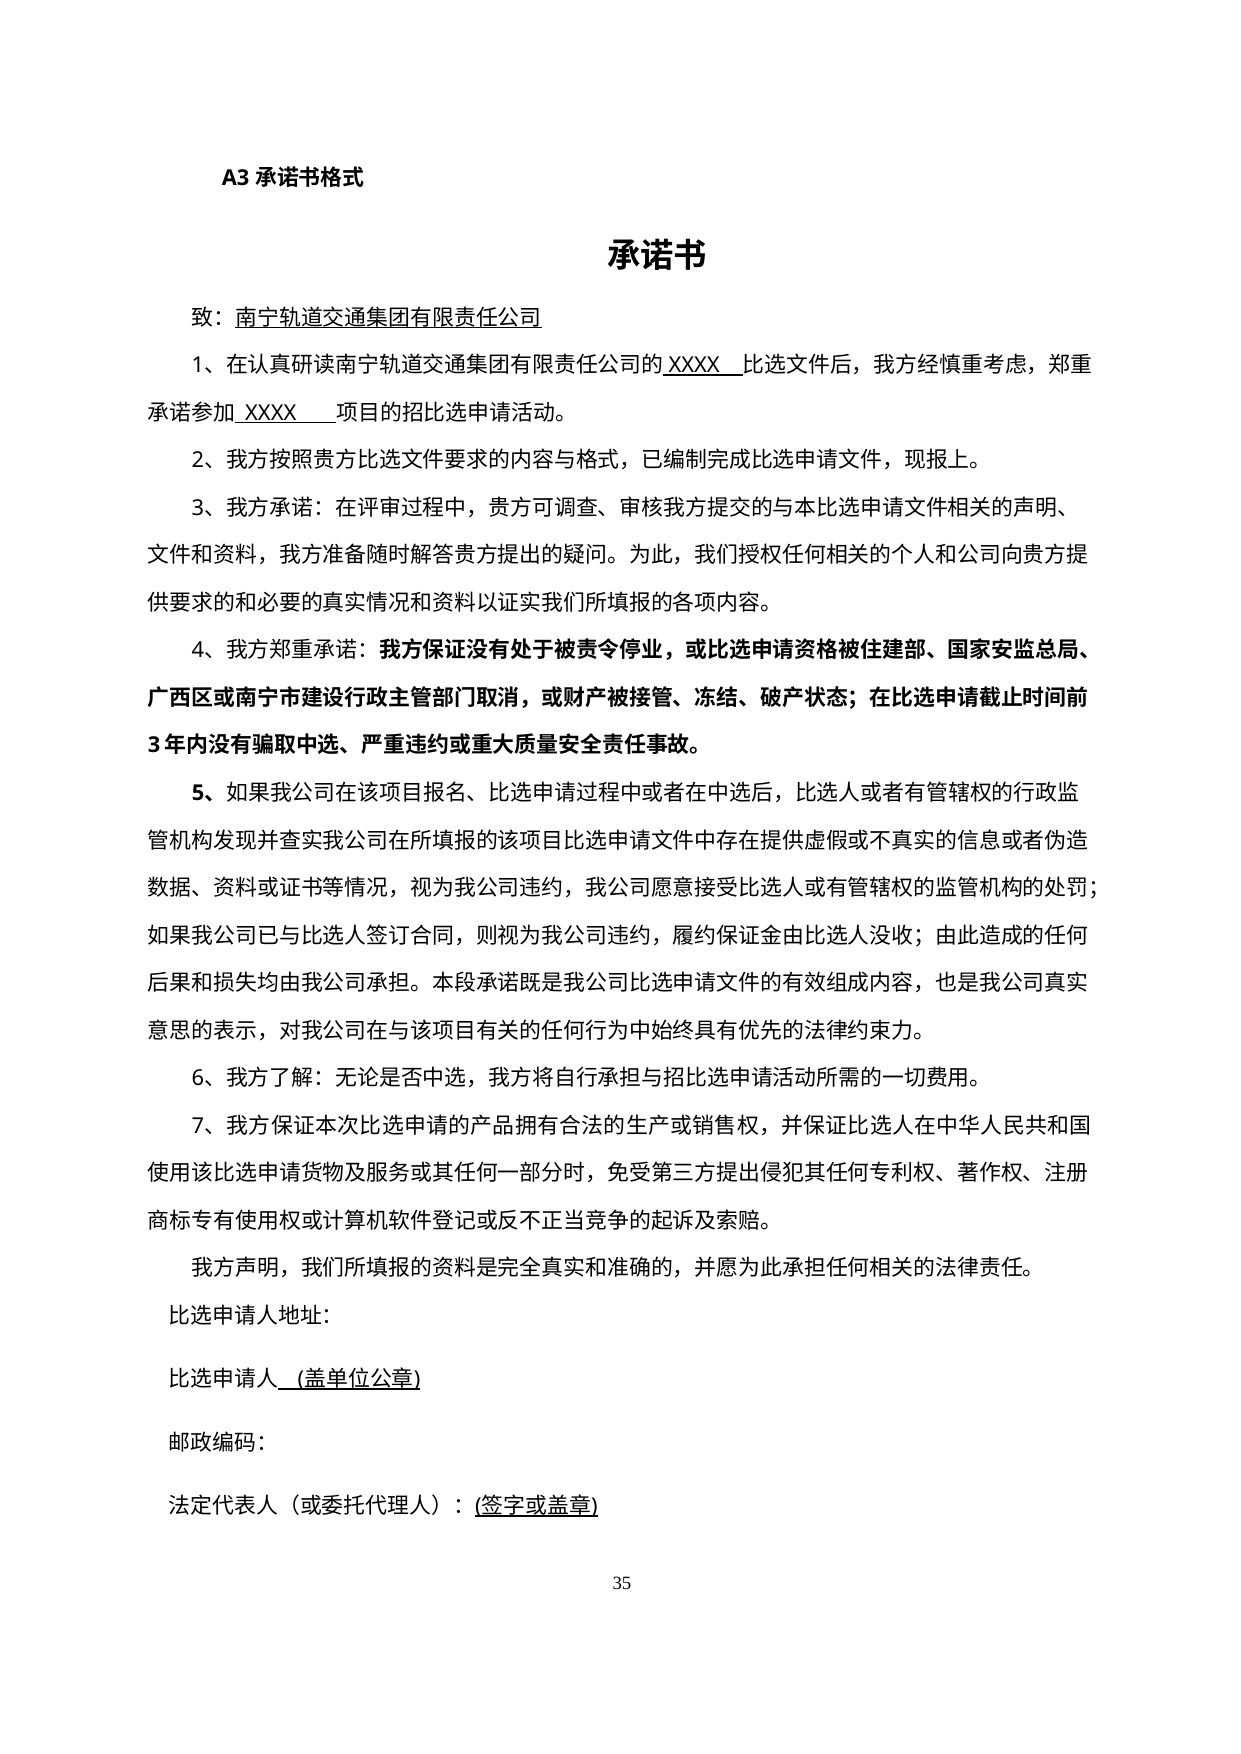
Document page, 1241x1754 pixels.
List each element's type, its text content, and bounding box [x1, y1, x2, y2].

text 法定代表人（或委托代理人）：(签字或盖章) [148, 1488, 1092, 1520]
text 6、我方了解：无论是否中选，我方将自行承担与招比选申请活动所需的一切费用。 [148, 1060, 1092, 1092]
text 致：南宁轨道交通集团有限责任公司 [148, 299, 1092, 331]
text 2、我方按照贵方比选文件要求的内容与格式，已编制完成比选申请文件，现报上。 [148, 442, 1092, 474]
text 比选申请人 (盖单位公章) [148, 1361, 1092, 1393]
text 比选申请人地址： [148, 1298, 1092, 1329]
text 我方声明，我们所填报的资料是完全真实和准确的，并愿为此承担任何相关的法律责任。 [148, 1250, 1092, 1282]
text 7、我方保证本次比选申请的产品拥有合法的生产或销售权，并保证比选人在中华人民共和国使用该比选申请货物及服务或其任何一部分时，免受第三方提出侵犯其任何专利权、著作权、注册商标专有使用权或计算机软件登记或反不正当竞争的起诉及索赔。 [148, 1108, 1092, 1234]
text 3、我方承诺：在评审过程中，贵方可调查、审核我方提交的与本比选申请文件相关的声明、文件和资料，我方准备随时解答贵方提出的疑问。为此，我们授权任何相关的个人和公司向贵方提供要求的和必要的真实情况和资料以证实我们所填报的各项内容。 [148, 490, 1092, 617]
text 邮政编码： [148, 1425, 1092, 1456]
text 5、如果我公司在该项目报名、比选申请过程中或者在中选后，比选人或者有管辖权的行政监管机构发现并查实我公司在所填报的该项目比选申请文件中存在提供虚假或不真实的信息或者伪造数据、资料或证书等情况，视为我公司违约，我公司愿意接受比选人或有管辖权的监管机构的处罚；如果我公司已与比选人签订合同，则视为我公司违约，履约保证金由比选人没收；由此造成的任何后果和损失均由我公司承担。本段承诺既是我公司比选申请文件的有效组成内容，也是我公司真实意思的表示，对我公司在与该项目有关的任何行为中始终具有优先的法律约束力。 [148, 775, 1092, 1044]
text 承诺书 [222, 237, 1092, 274]
text 4、我方郑重承诺：我方保证没有处于被责令停业，或比选申请资格被住建部、国家安监总局、广西区或南宁市建设行政主管部门取消，或财产被接管、冻结、破产状态；在比选申请截止时间前3年内没有骗取中选、严重违约或重大质量安全责任事故。 [148, 632, 1092, 759]
text A3 承诺书格式 [222, 160, 1092, 192]
text 1、在认真研读南宁轨道交通集团有限责任公司的 XXXX 比选文件后，我方经慎重考虑，郑重承诺参加 XXXX 项目的招比选申请活动。 [148, 347, 1092, 426]
